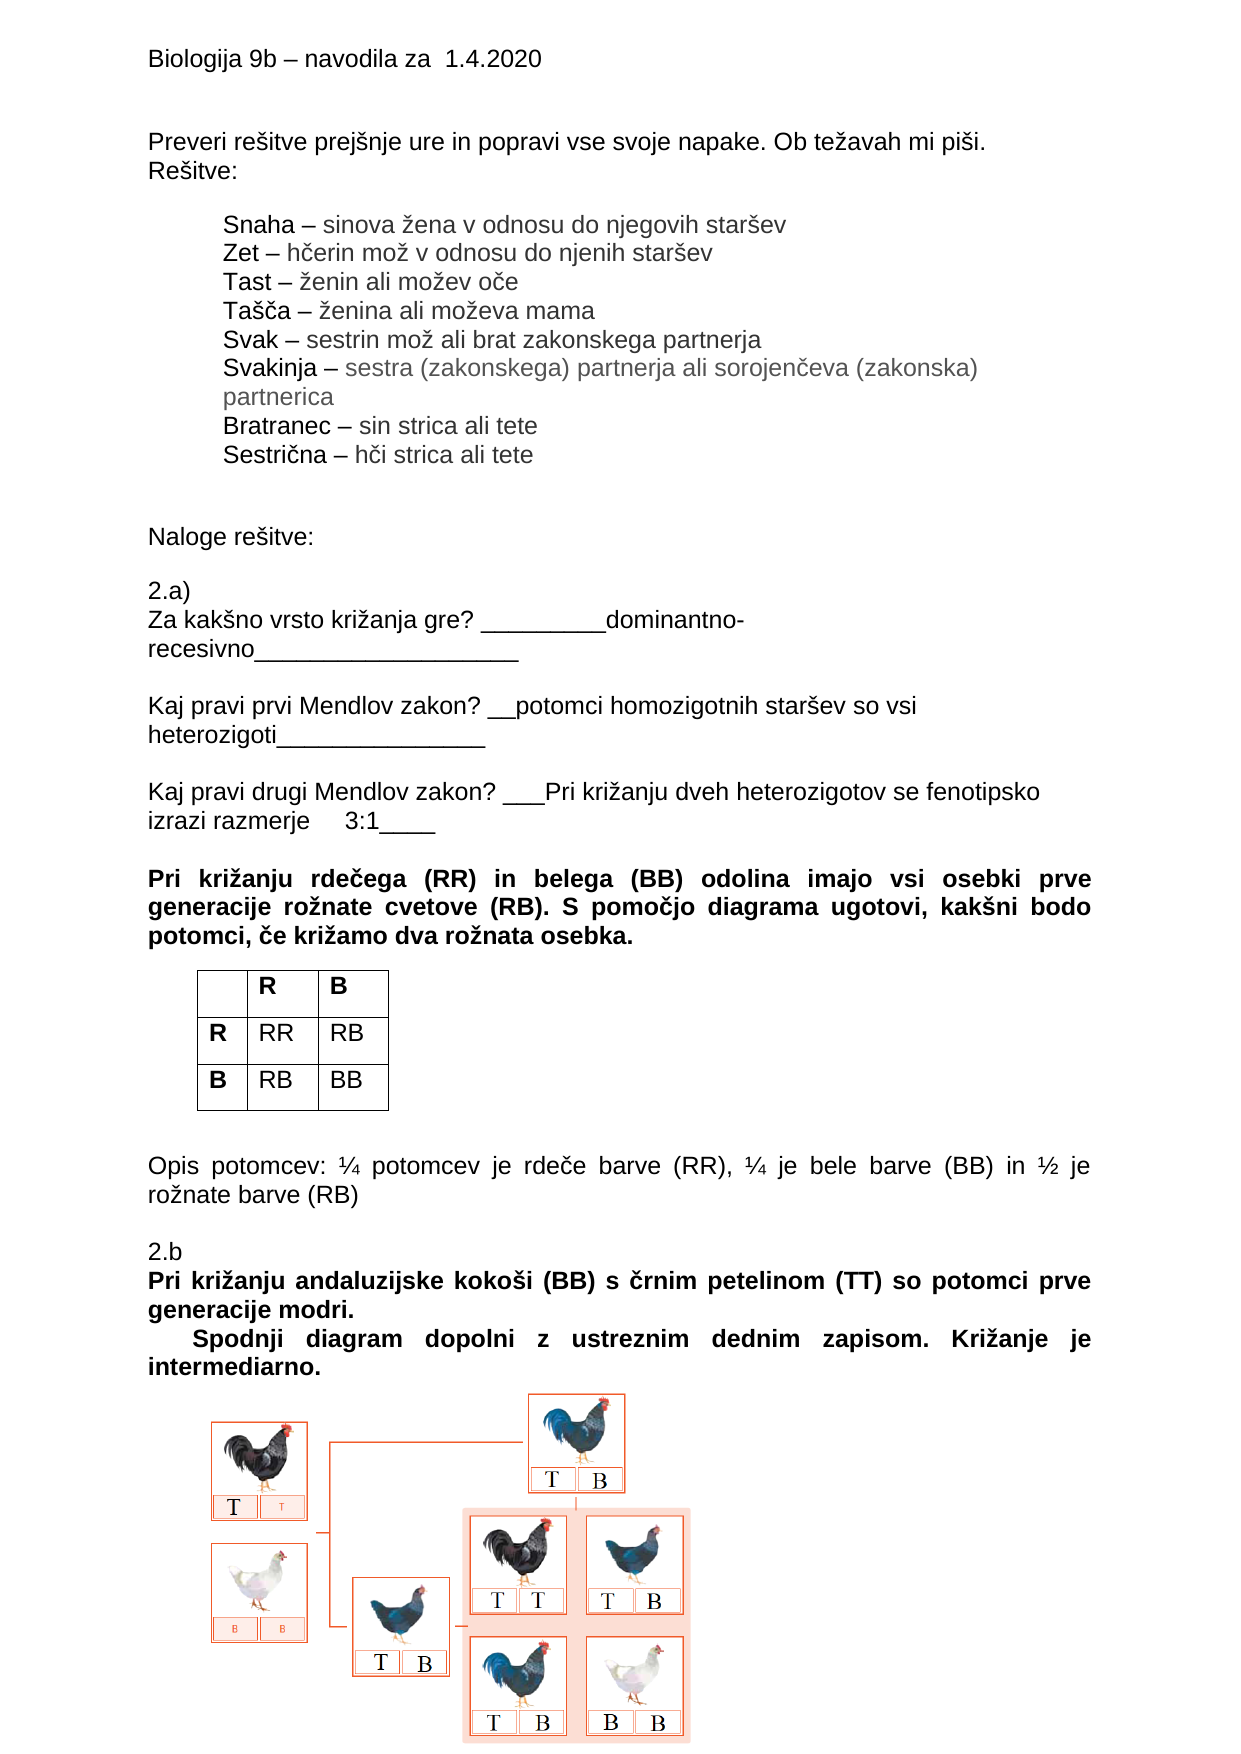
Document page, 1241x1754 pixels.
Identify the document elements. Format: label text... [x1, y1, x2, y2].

text Kaj pravi prvi Mendlov zakon? __potomci homozigotnih staršev so vsi heterozigoti_______________ [148, 691, 1093, 748]
text Spodnji diagram dopolni z ustreznim dednim zapisom. Križanje je intermediarno. [148, 1323, 1093, 1381]
list Bratranec – sin strica ali tete [223, 411, 1093, 439]
text Rešitve: [148, 156, 1093, 184]
table_header [198, 971, 247, 1017]
picture [206, 1385, 700, 1754]
text 2.b [148, 1237, 1093, 1266]
text Biologija 9b – navodila za 1.4.2020 [148, 44, 1093, 73]
text Opis potomcev: ¼ potomcev je rdeče barve (RR), ¼ je bele barve (BB) in ½ je rožnate barve (RB) [148, 1151, 1093, 1208]
table_header B [319, 971, 388, 1017]
table_cell B [198, 1065, 247, 1110]
text Za kakšno vrsto križanja gre? _________dominantno-recesivno___________________ [148, 605, 1093, 662]
text Preveri rešitve prejšnje ure in popravi vse svoje napake. Ob težavah mi piši. [148, 127, 1093, 156]
list Tašča – ženina ali moževa mama [223, 296, 1093, 324]
text Pri križanju andaluzijske kokoši (BB) s črnim petelinom (TT) so potomci prve generacije modri. [148, 1266, 1093, 1323]
table_cell RB [248, 1065, 318, 1110]
text Kaj pravi drugi Mendlov zakon? ___Pri križanju dveh heterozigotov se fenotipsko izrazi razmerje 3:1____ [148, 777, 1093, 835]
table_cell R [198, 1018, 247, 1064]
table_cell RR [248, 1018, 318, 1064]
list Zet – hčerin mož v odnosu do njenih staršev [223, 238, 1093, 267]
list Svakinja – sestra (zakonskega) partnerja ali sorojenčeva (zakonska) partnerica [223, 353, 1093, 411]
text 2.a) [148, 576, 1093, 605]
table_cell RB [319, 1018, 388, 1064]
list Sestrična – hči strica ali tete [223, 439, 1093, 468]
table_header R [248, 971, 318, 1017]
table_cell BB [319, 1065, 388, 1110]
list Tast – ženin ali možev oče [223, 267, 1093, 296]
list Svak – sestrin mož ali brat zakonskega partnerja [223, 324, 1093, 353]
text Naloge rešitve: [148, 522, 1093, 551]
list Snaha – sinova žena v odnosu do njegovih staršev [223, 209, 1093, 238]
text Pri križanju rdečega (RR) in belega (BB) odolina imajo vsi osebki prve generacije rožnate cvetove (RB). S pomočjo diagrama ugotovi, kakšni bodo potomci, če križamo dva rožnata osebka. [148, 863, 1093, 950]
